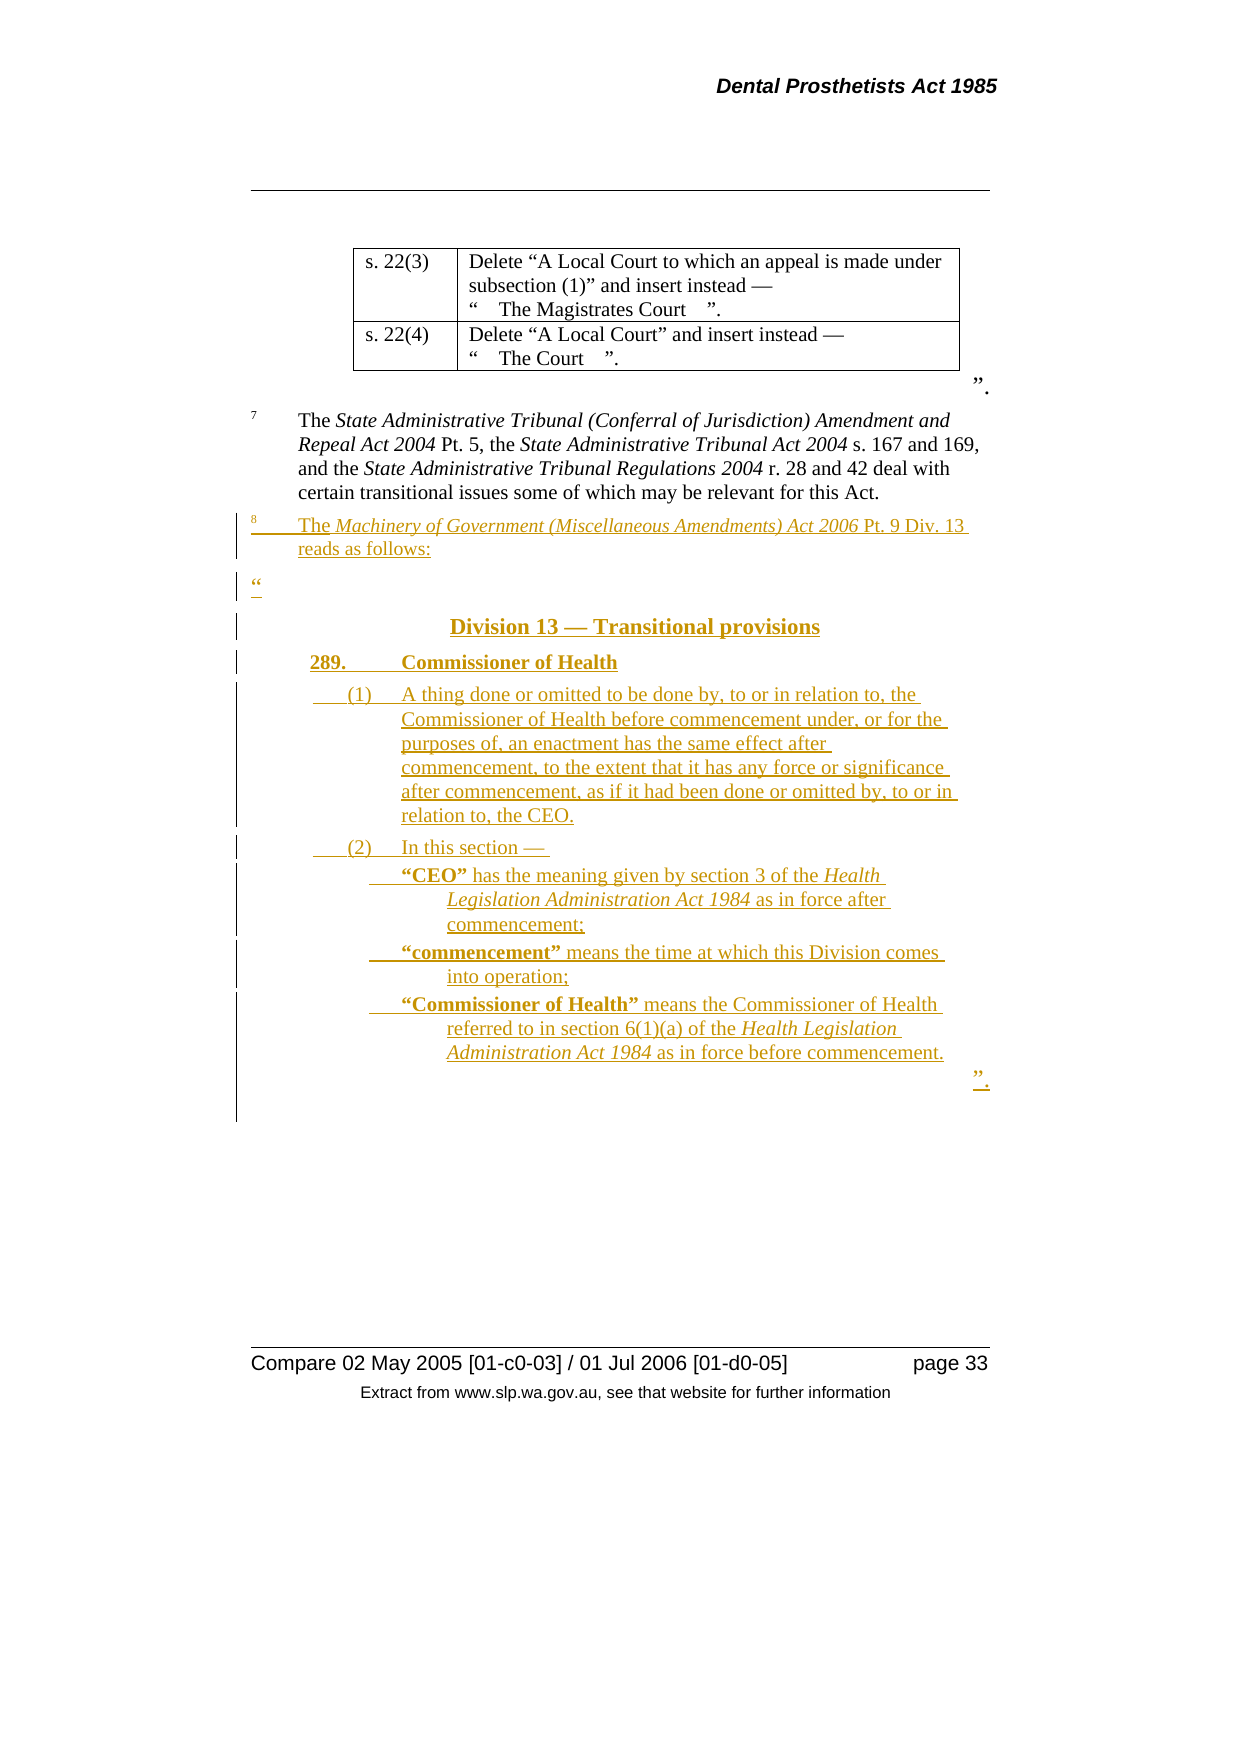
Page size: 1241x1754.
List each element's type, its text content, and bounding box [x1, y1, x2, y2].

table_cell s. 22(3) [354, 249, 457, 321]
table_cell Delete “A Local Court” and insert instead — “ The Court ”. [458, 322, 959, 370]
table_cell Delete “A Local Court to which an appeal is made under subsection (1)” and insert instead — “ The Magistrates Court ”. [458, 249, 959, 321]
table_cell s. 22(4) [354, 322, 457, 370]
text 7 The State Administrative Tribunal (Conferral of Jurisdiction) Amendment and Repeal Act 2004 Pt. 5, the State Administrative Tribunal Act 2004 s. 167 and 169, and the State Administrative Tribunal Regulations 2004 r. 28 and 42 deal with certain transitional issues some of which may be relevant for this Act. [251, 408, 990, 504]
text ”. [251, 371, 990, 400]
